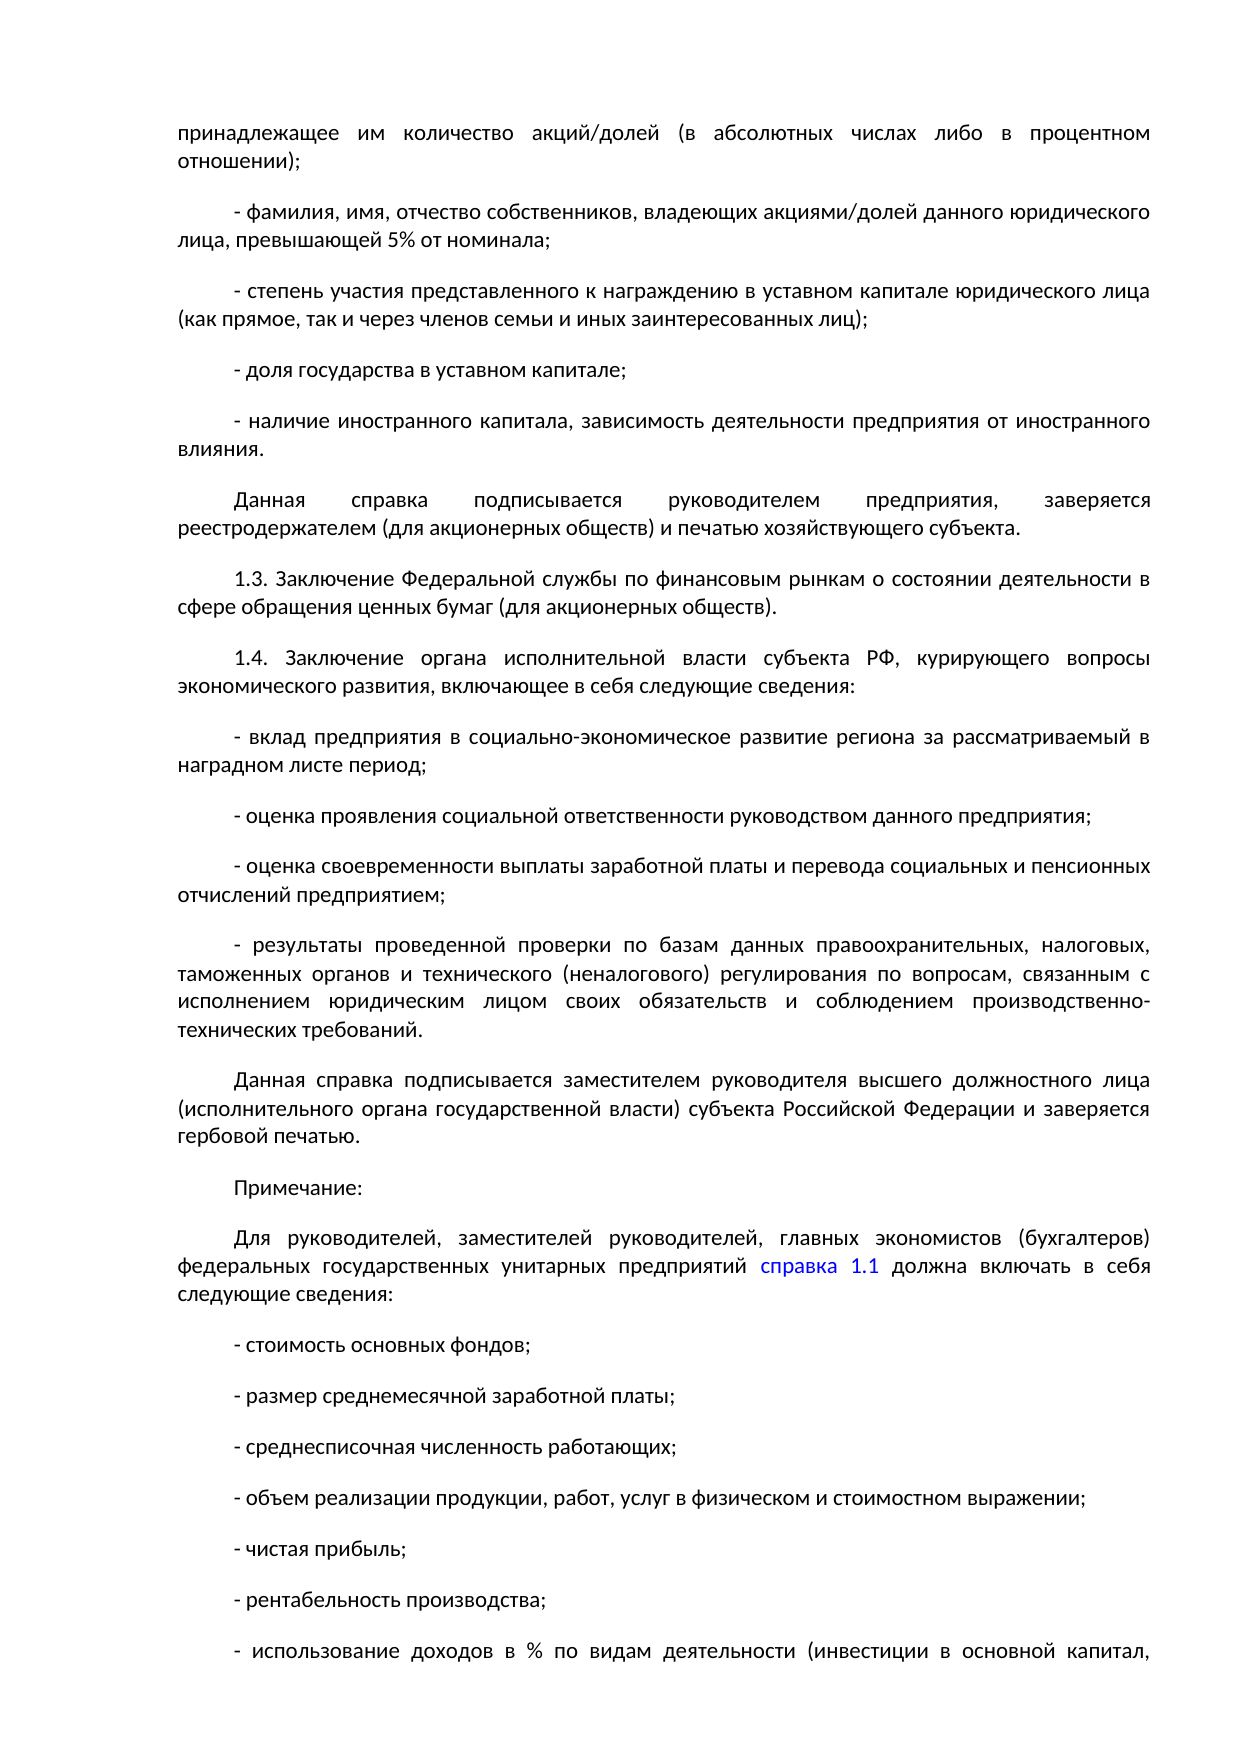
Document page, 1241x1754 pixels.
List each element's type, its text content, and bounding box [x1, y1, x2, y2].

text - вклад предприятия в социально-экономическое развитие региона за рассматриваемый в наградном листе период; [177, 722, 1152, 778]
text 1.4. Заключение органа исполнительной власти субъекта РФ, курирующего вопросы экономического развития, включающее в себя следующие сведения: [177, 643, 1152, 699]
text 1.3. Заключение Федеральной службы по финансовым рынкам о состоянии деятельности в сфере обращения ценных бумаг (для акционерных обществ). [177, 564, 1152, 620]
text - среднесписочная численность работающих; [177, 1432, 1152, 1460]
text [177, 118, 1152, 174]
text - оценка своевременности выплаты заработной платы и перевода социальных и пенсионных отчислений предприятием; [177, 852, 1152, 908]
text - чистая прибыль; [177, 1534, 1152, 1562]
text - фамилия, имя, отчество собственников, владеющих акциями/долей данного юридического лица, превышающей 5% от номинала; [177, 197, 1152, 253]
text Данная справка подписывается заместителем руководителя высшего должностного лица (исполнительного органа государственной власти) субъекта Российской Федерации и заверяется гербовой печатью. [177, 1066, 1152, 1150]
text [177, 1636, 1152, 1664]
text - степень участия представленного к награждению в уставном капитале юридического лица (как прямое, так и через членов семьи и иных заинтересованных лиц); [177, 276, 1152, 332]
text Примечание: [177, 1173, 1152, 1201]
text - объем реализации продукции, работ, услуг в физическом и стоимостном выражении; [177, 1483, 1152, 1511]
text - стоимость основных фондов; [177, 1331, 1152, 1358]
text - результаты проведенной проверки по базам данных правоохранительных, налоговых, таможенных органов и технического (неналогового) регулирования по вопросам, связанным с исполнением юридическим лицом своих обязательств и соблюдением производственно-технических требований. [177, 931, 1152, 1043]
text - размер среднемесячной заработной платы; [177, 1381, 1152, 1409]
text - рентабельность производства; [177, 1585, 1152, 1613]
text Для руководителей, заместителей руководителей, главных экономистов (бухгалтеров) федеральных государственных унитарных предприятий справка 1.1 должна включать в себя следующие сведения: [177, 1223, 1152, 1308]
text - оценка проявления социальной ответственности руководством данного предприятия; [177, 801, 1152, 829]
text - доля государства в уставном капитале; [177, 355, 1152, 383]
text - наличие иностранного капитала, зависимость деятельности предприятия от иностранного влияния. [177, 406, 1152, 462]
text Данная справка подписывается руководителем предприятия, заверяется реестродержателем (для акционерных обществ) и печатью хозяйствующего субъекта. [177, 485, 1152, 541]
